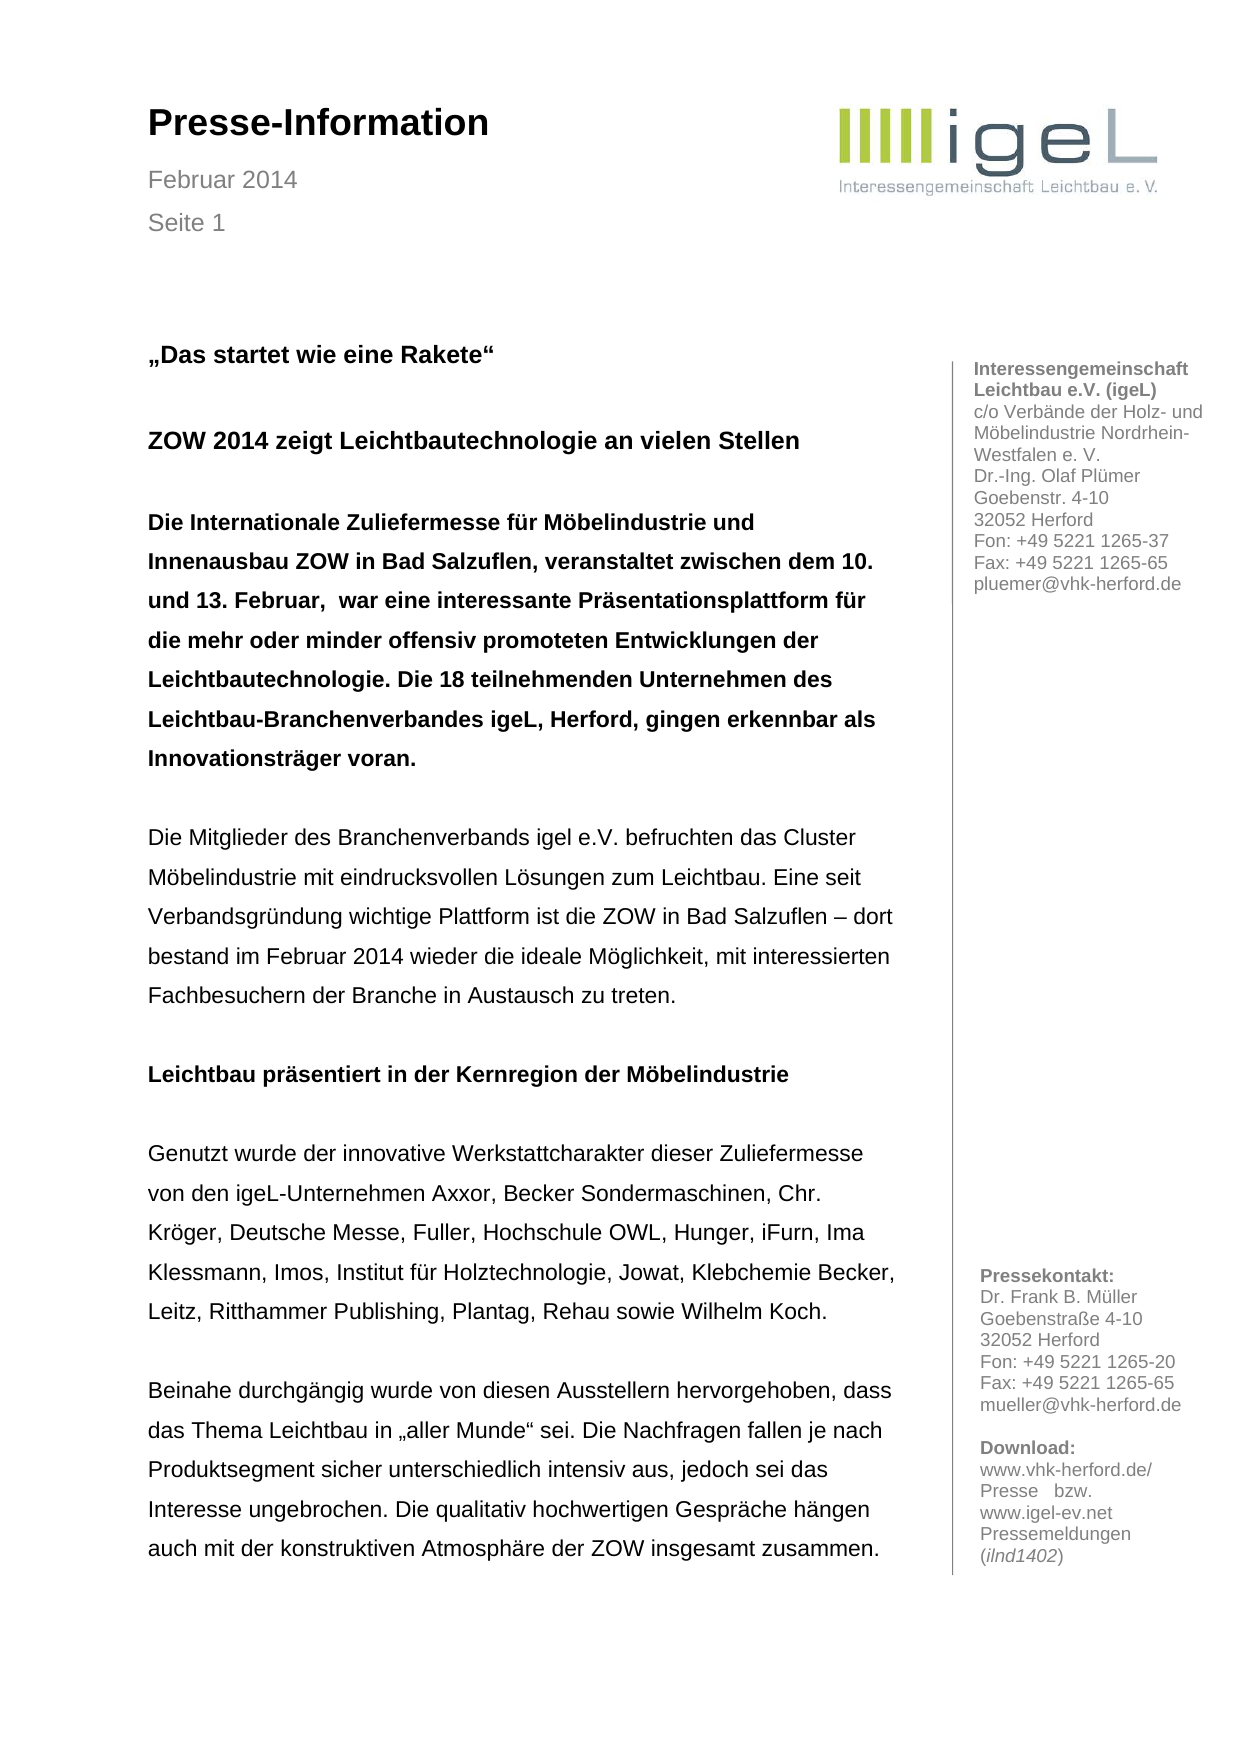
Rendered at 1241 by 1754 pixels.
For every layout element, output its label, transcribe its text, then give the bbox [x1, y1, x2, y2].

text Die Mitglieder des Branchenverbands igel e.V. befruchten das Cluster Möbelindustrie mit eindrucksvollen Lösungen zum Leichtbau. Eine seit Verbandsgründung wichtige Plattform ist die ZOW in Bad Salzuflen – dort bestand im Februar 2014 wieder die ideale Möglichkeit, mit interessierten Fachbesuchern der Branche in Austausch zu treten. [148, 824, 901, 1009]
picture [820, 92, 1175, 211]
text Beinahe durchgängig wurde von diesen Ausstellern hervorgehoben, dass das Thema Leichtbau in „aller Munde“ sei. Die Nachfragen fallen je nach Produktsegment sicher unterschiedlich intensiv aus, jedoch sei das Interesse ungebrochen. Die qualitativ hochwertigen Gespräche hängen auch mit der konstruktiven Atmosphäre der ZOW insgesamt zusammen. [148, 1377, 901, 1561]
text „Das startet wie eine Rakete“ [148, 340, 901, 368]
text ZOW 2014 zeigt Leichtbautechnologie an vielen Stellen [148, 426, 901, 455]
text Leichtbau präsentiert in der Kernregion der Möbelindustrie [148, 1061, 901, 1088]
text Die Internationale Zuliefermesse für Möbelindustrie und Innenausbau ZOW in Bad Salzuflen, veranstaltet zwischen dem 10. und 13. Februar, war eine interessante Präsentationsplattform für die mehr oder minder offensiv promoteten Entwicklungen der Leichtbautechnologie. Die 18 teilnehmenden Unternehmen des Leichtbau-Branchenverbandes igeL, Herford, gingen erkennbar als Innovationsträger voran. [148, 508, 901, 772]
text Genutzt wurde der innovative Werkstattcharakter dieser Zuliefermesse von den igeL-Unternehmen Axxor, Becker Sondermaschinen, Chr. Kröger, Deutsche Messe, Fuller, Hochschule OWL, Hunger, iFurn, Ima Klessmann, Imos, Institut für Holztechnologie, Jowat, Klebchemie Becker, Leitz, Ritthammer Publishing, Plantag, Rehau sowie Wilhelm Koch. [148, 1140, 901, 1324]
